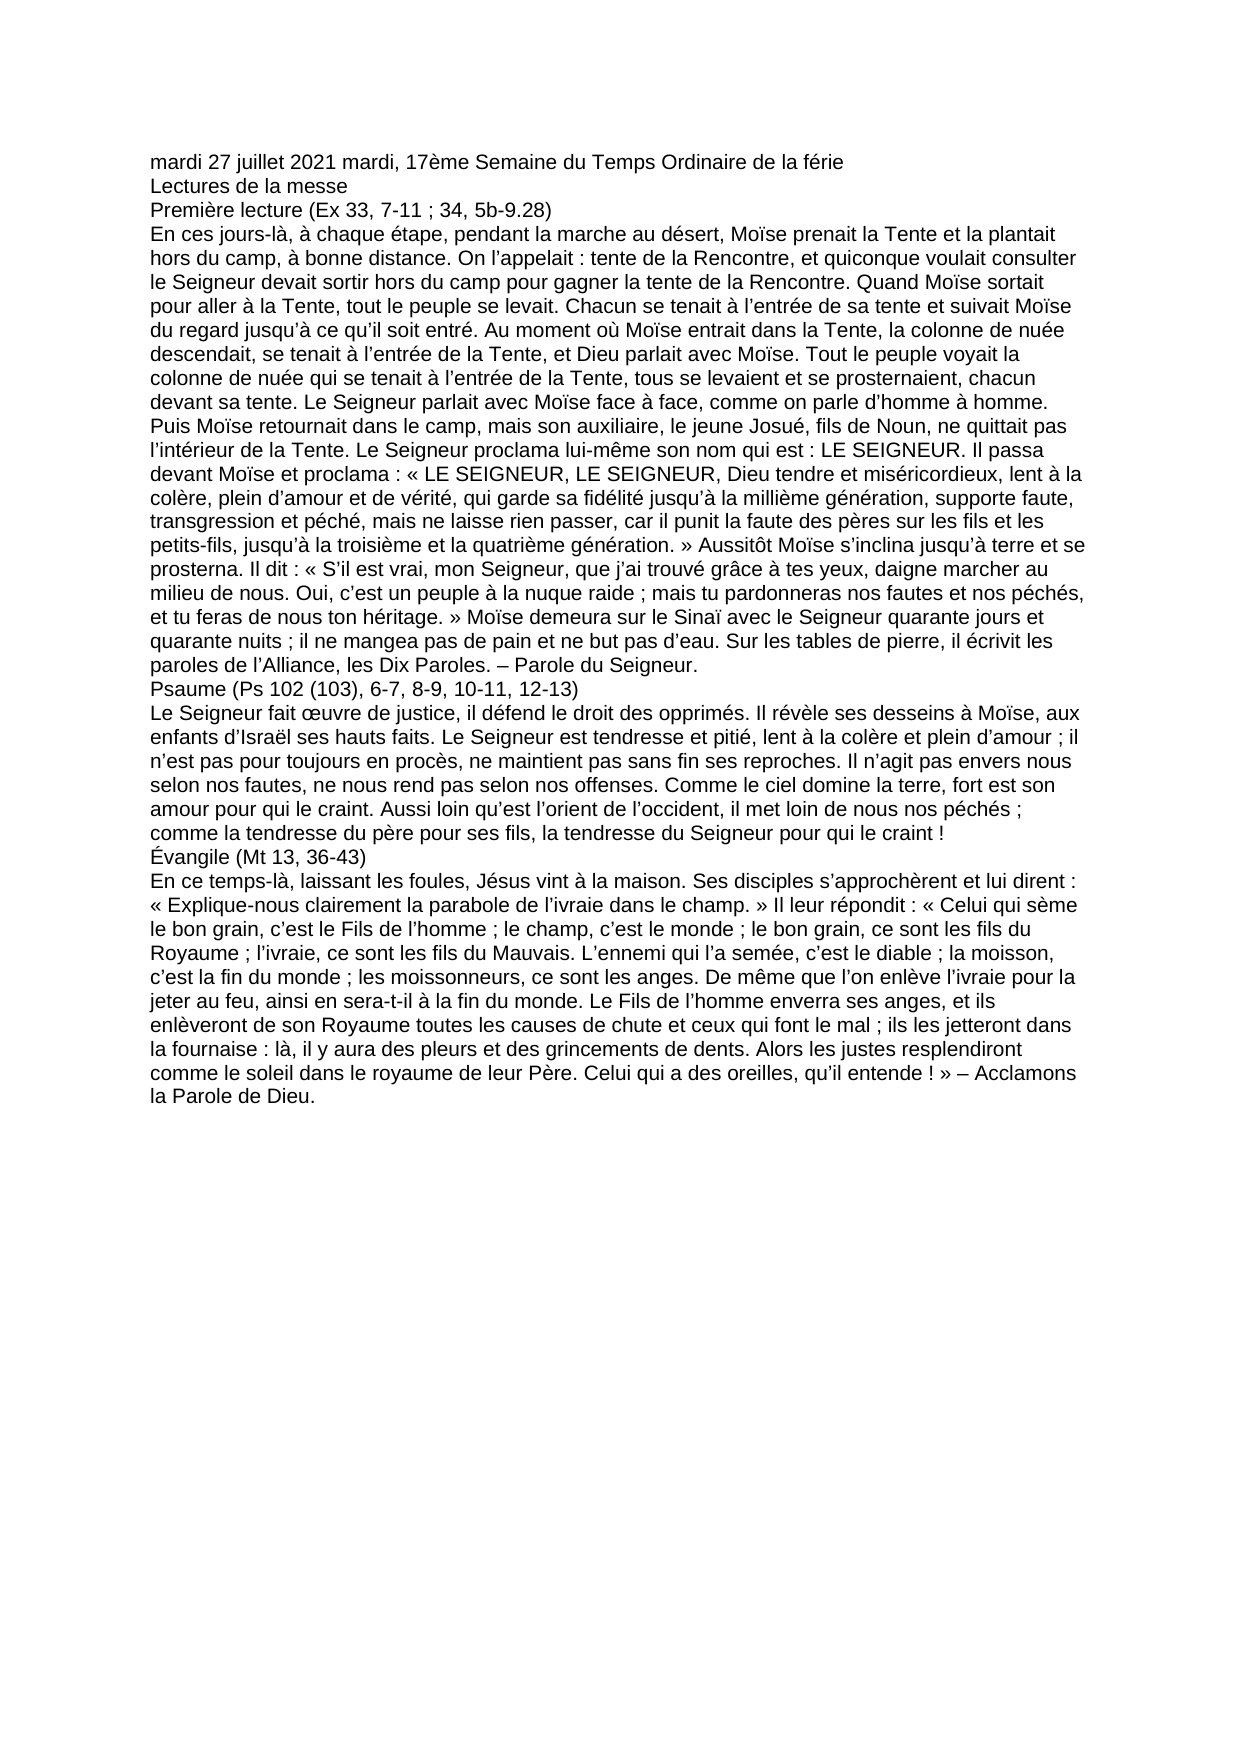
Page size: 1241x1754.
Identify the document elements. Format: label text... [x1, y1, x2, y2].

text En ces jours-là, à chaque étape, pendant la marche au désert, Moïse prenait la Tente et la plantait hors du camp, à bonne distance. On l’appelait : tente de la Rencontre, et quiconque voulait consulter le Seigneur devait sortir hors du camp pour gagner la tente de la Rencontre. Quand Moïse sortait pour aller à la Tente, tout le peuple se levait. Chacun se tenait à l’entrée de sa tente et suivait Moïse du regard jusqu’à ce qu’il soit entré. Au moment où Moïse entrait dans la Tente, la colonne de nuée descendait, se tenait à l’entrée de la Tente, et Dieu parlait avec Moïse. Tout le peuple voyait la colonne de nuée qui se tenait à l’entrée de la Tente, tous se levaient et se prosternaient, chacun devant sa tente. Le Seigneur parlait avec Moïse face à face, comme on parle d’homme à homme. Puis Moïse retournait dans le camp, mais son auxiliaire, le jeune Josué, fils de Noun, ne quittait pas l’intérieur de la Tente. Le Seigneur proclama lui-même son nom qui est : LE SEIGNEUR. Il passa devant Moïse et proclama : « LE SEIGNEUR, LE SEIGNEUR, Dieu tendre et miséricordieux, lent à la colère, plein d’amour et de vérité, qui garde sa fidélité jusqu’à la millième génération, supporte faute, transgression et péché, mais ne laisse rien passer, car il punit la faute des pères sur les fils et les petits-fils, jusqu’à la troisième et la quatrième génération. » Aussitôt Moïse s’inclina jusqu’à terre et se prosterna. Il dit : « S’il est vrai, mon Seigneur, que j’ai trouvé grâce à tes yeux, daigne marcher au milieu de nous. Oui, c’est un peuple à la nuque raide ; mais tu pardonneras nos fautes et nos péchés, et tu feras de nous ton héritage. » Moïse demeura sur le Sinaï avec le Seigneur quarante jours et quarante nuits ; il ne mangea pas de pain et ne but pas d’eau. Sur les tables de pierre, il écrivit les paroles de l’Alliance, les Dix Paroles. – Parole du Seigneur. [150, 222, 1090, 677]
text Le Seigneur fait œuvre de justice, il défend le droit des opprimés. Il révèle ses desseins à Moïse, aux enfants d’Israël ses hauts faits. Le Seigneur est tendresse et pitié, lent à la colère et plein d’amour ; il n’est pas pour toujours en procès, ne maintient pas sans fin ses reproches. Il n’agit pas envers nous selon nos fautes, ne nous rend pas selon nos offenses. Comme le ciel domine la terre, fort est son amour pour qui le craint. Aussi loin qu’est l’orient de l’occident, il met loin de nous nos péchés ; comme la tendresse du père pour ses fils, la tendresse du Seigneur pour qui le craint ! [150, 701, 1090, 845]
text En ce temps-là, laissant les foules, Jésus vint à la maison. Ses disciples s’approchèrent et lui dirent : « Explique-nous clairement la parabole de l’ivraie dans le champ. » Il leur répondit : « Celui qui sème le bon grain, c’est le Fils de l’homme ; le champ, c’est le monde ; le bon grain, ce sont les fils du Royaume ; l’ivraie, ce sont les fils du Mauvais. L’ennemi qui l’a semée, c’est le diable ; la moisson, c’est la fin du monde ; les moissonneurs, ce sont les anges. De même que l’on enlève l’ivraie pour la jeter au feu, ainsi en sera-t-il à la fin du monde. Le Fils de l’homme enverra ses anges, et ils enlèveront de son Royaume toutes les causes de chute et ceux qui font le mal ; ils les jetteront dans la fournaise : là, il y aura des pleurs et des grincements de dents. Alors les justes resplendiront comme le soleil dans le royaume de leur Père. Celui qui a des oreilles, qu’il entende ! » – Acclamons la Parole de Dieu. [150, 869, 1090, 1108]
